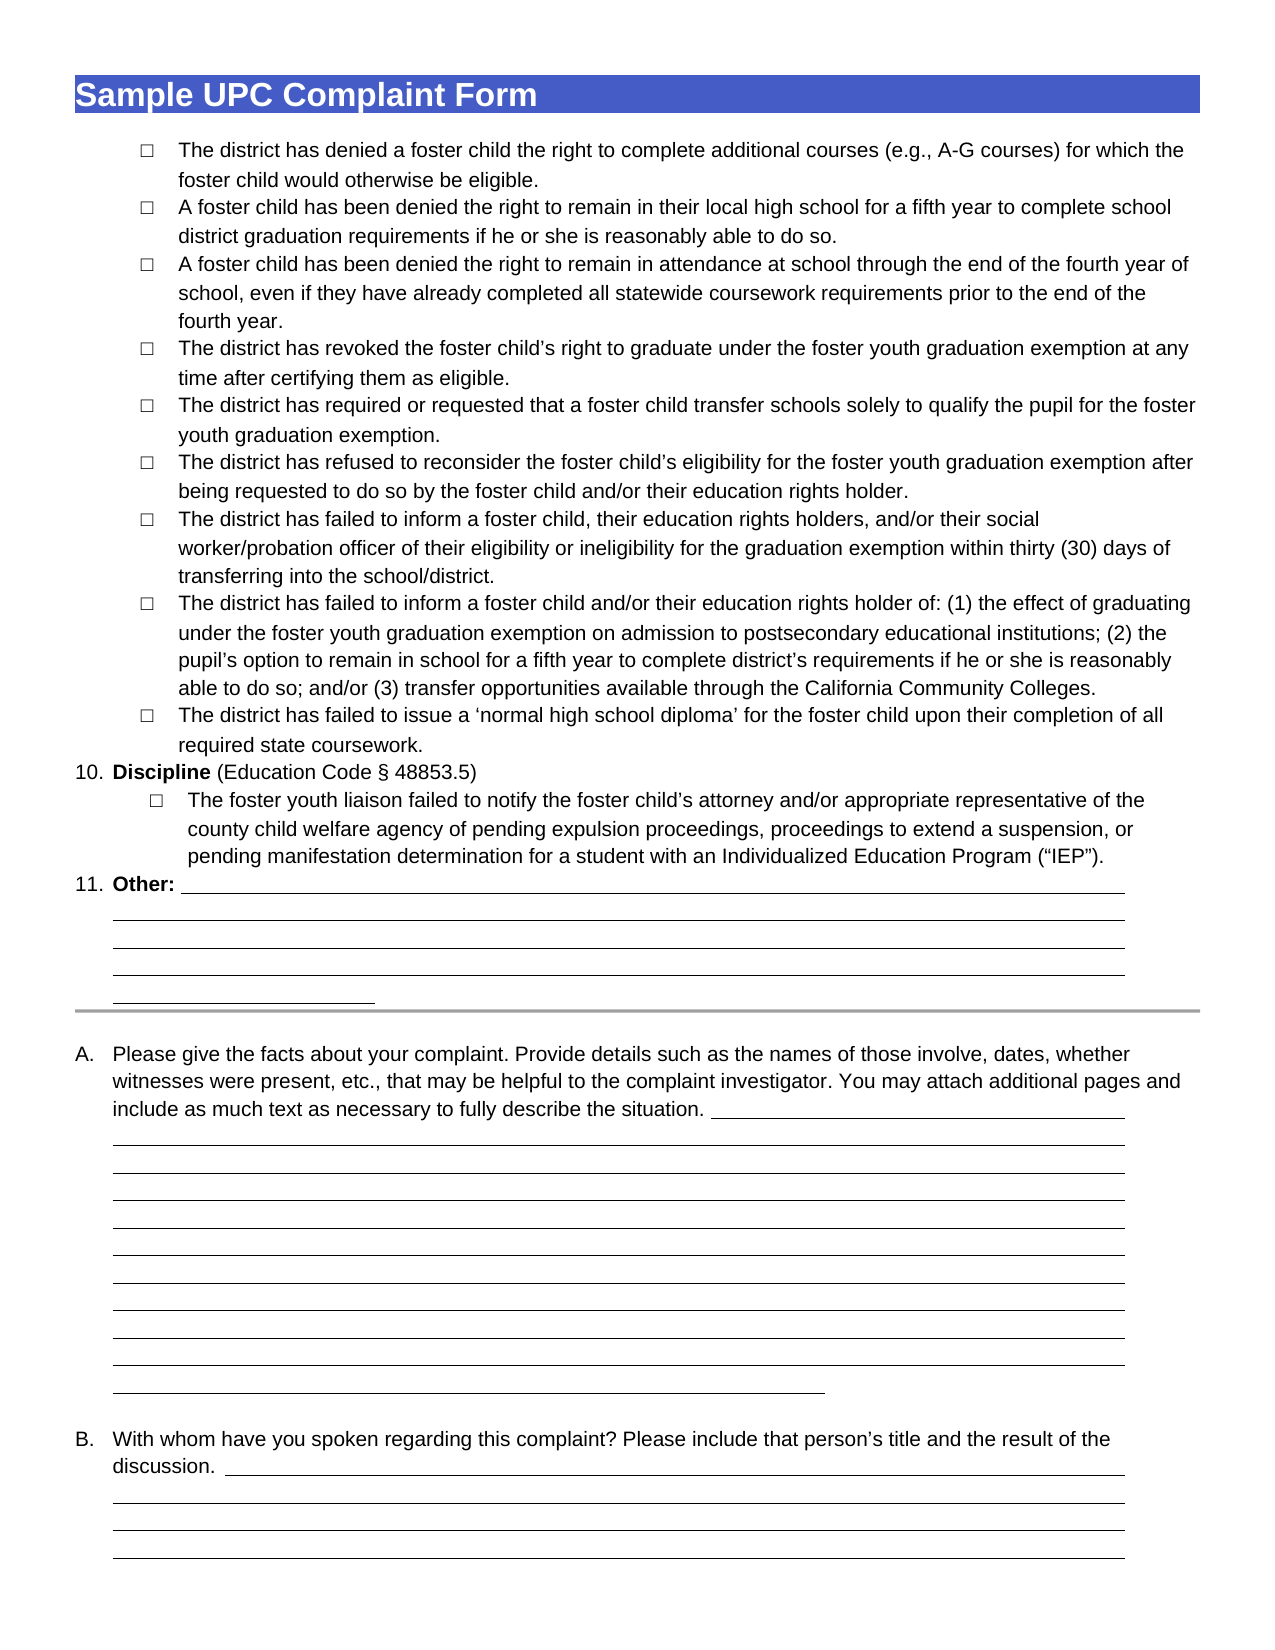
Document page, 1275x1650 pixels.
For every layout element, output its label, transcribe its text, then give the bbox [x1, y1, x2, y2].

list Discipline (Education Code § 48853.5) [75, 760, 1200, 784]
list The district has failed to inform a foster child, their education rights holders, and/or their social worker/probation officer of their eligibility or ineligibility for the graduation exemption within thirty (30) days of transferring into the school/district. [141, 507, 1200, 588]
list The district has required or requested that a foster child transfer schools solely to qualify the pupil for the foster youth graduation exemption. [141, 393, 1200, 446]
list Please give the facts about your complaint. Provide details such as the names of those involve, dates, whether witnesses were present, etc., that may be helpful to the complaint investigator. You may attach additional pages and include as much text as necessary to fully describe the situation. [75, 1042, 1200, 1396]
list The district has refused to reconsider the foster child’s eligibility for the foster youth graduation exemption after being requested to do so by the foster child and/or their education rights holder. [141, 450, 1200, 503]
list Other: [75, 872, 1200, 1006]
list The district has revoked the foster child’s right to graduate under the foster youth graduation exemption at any time after certifying them as eligible. [141, 336, 1200, 389]
list The foster youth liaison failed to notify the foster child’s attorney and/or appropriate representative of the county child welfare agency of pending expulsion proceedings, proceedings to extend a suspension, or pending manifestation determination for a student with an Individualized Education Program (“IEP”). [150, 787, 1200, 868]
list A foster child has been denied the right to remain in their local high school for a fifth year to complete school district graduation requirements if he or she is reasonably able to do so. [141, 195, 1200, 248]
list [75, 1427, 1200, 1561]
list A foster child has been denied the right to remain in attendance at school through the end of the fourth year of school, even if they have already completed all statewide coursework requirements prior to the end of the fourth year. [141, 252, 1200, 333]
list The district has failed to inform a foster child and/or their education rights holder of: (1) the effect of graduating under the foster youth graduation exemption on admission to postsecondary educational institutions; (2) the pupil’s option to remain in school for a fifth year to complete district’s requirements if he or she is reasonably able to do so; and/or (3) transfer opportunities available through the California Community Colleges. [141, 591, 1200, 699]
list The district has denied a foster child the right to complete additional courses (e.g., A-G courses) for which the foster child would otherwise be eligible. [141, 138, 1200, 191]
list The district has failed to issue a ‘normal high school diploma’ for the foster child upon their completion of all required state coursework. [141, 703, 1200, 756]
